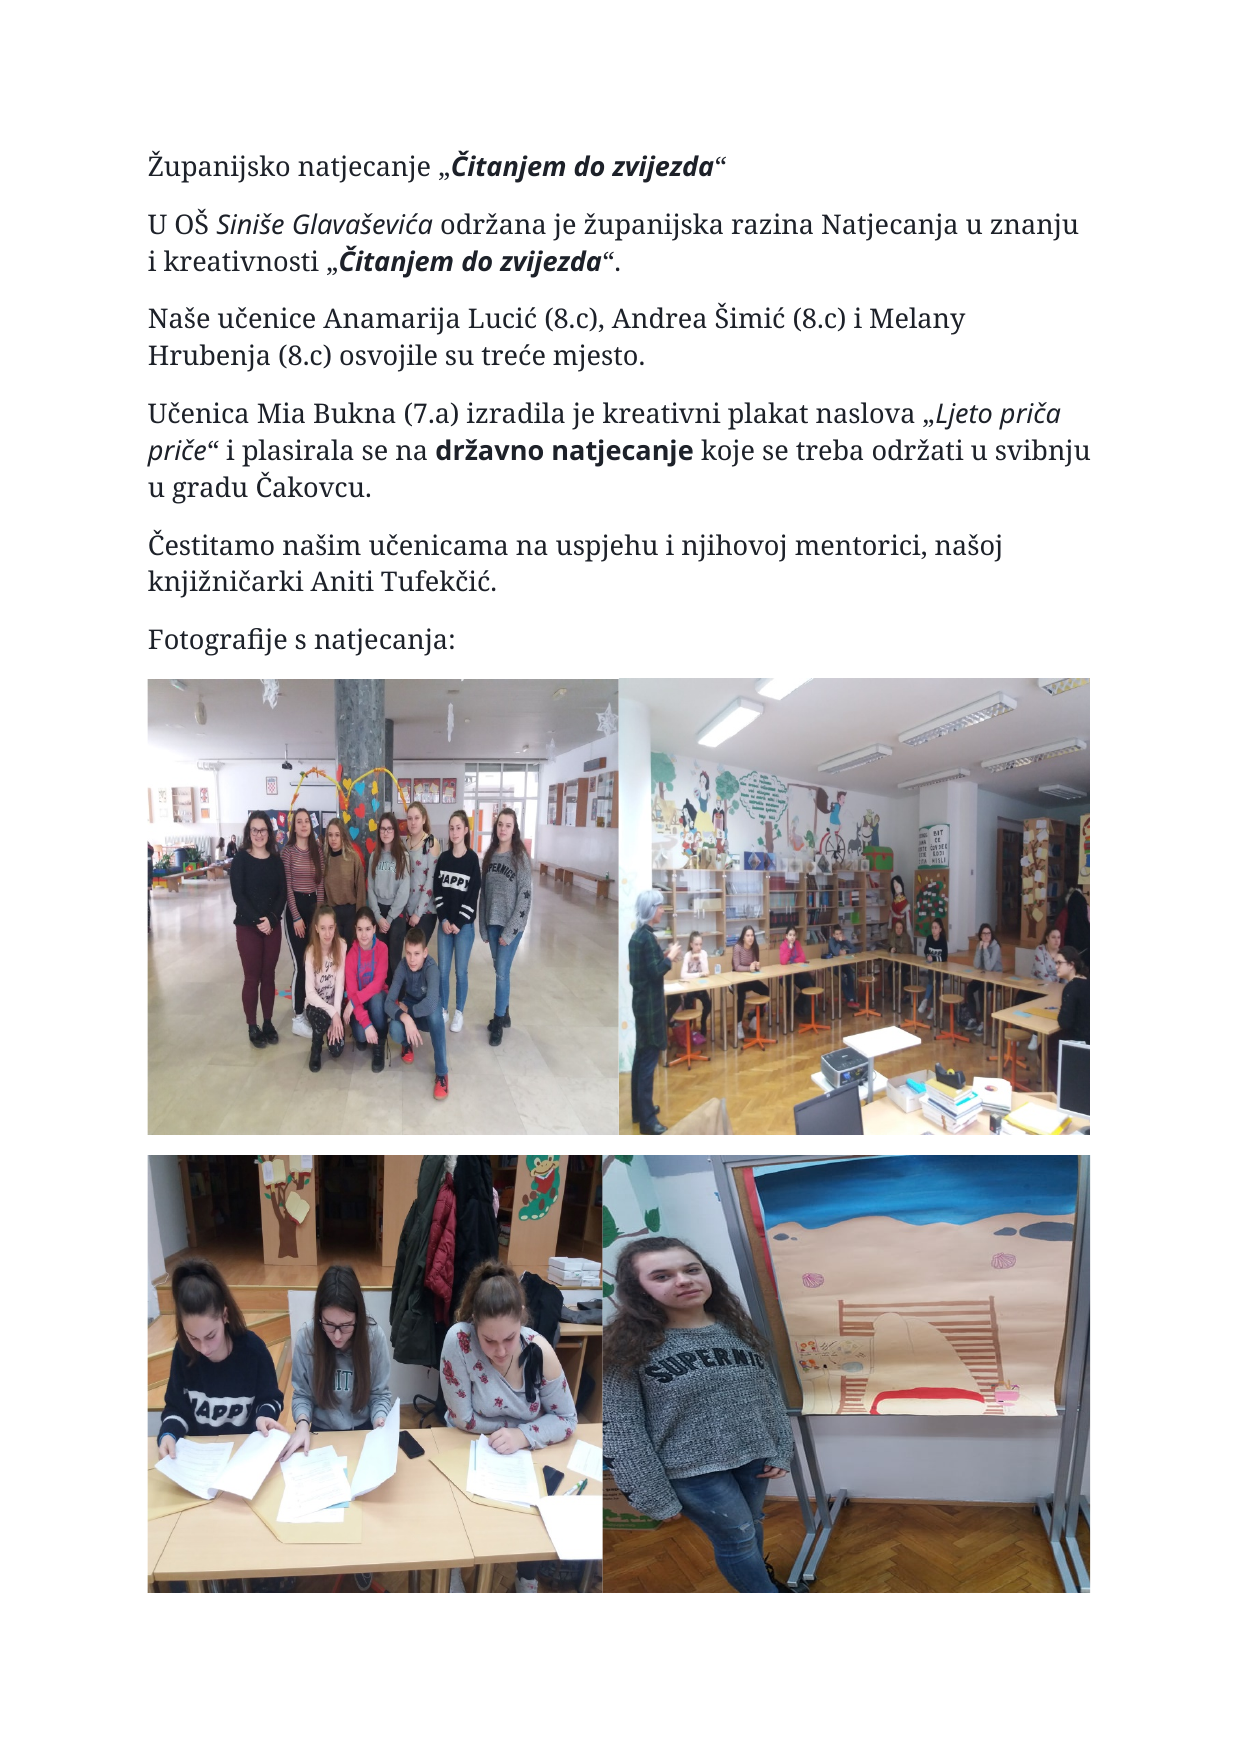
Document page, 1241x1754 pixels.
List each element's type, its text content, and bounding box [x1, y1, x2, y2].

picture [147, 1155, 1091, 1593]
text U OŠ Siniše Glavaševića održana je županijska razina Natjecanja u znanju i kreativnosti „Čitanjem do zvijezda“. [148, 205, 1093, 279]
text Fotografije s natjecanja: [148, 621, 1093, 657]
text Učenica Mia Bukna (7.a) izradila je kreativni plakat naslova „Ljeto priča priče“ i plasirala se na državno natjecanje koje se treba održati u svibnju u gradu Čakovcu. [148, 394, 1093, 505]
text Naše učenice Anamarija Lucić (8.c), Andrea Šimić (8.c) i Melany Hrubenja (8.c) osvojile su treće mjesto. [148, 300, 1093, 374]
picture [147, 678, 1090, 1135]
text Čestitamo našim učenicama na uspjehu i njihovoj mentorici, našoj knjižničarki Aniti Tufekčić. [148, 526, 1093, 600]
text Županijsko natjecanje „Čitanjem do zvijezda“ [148, 148, 1093, 184]
